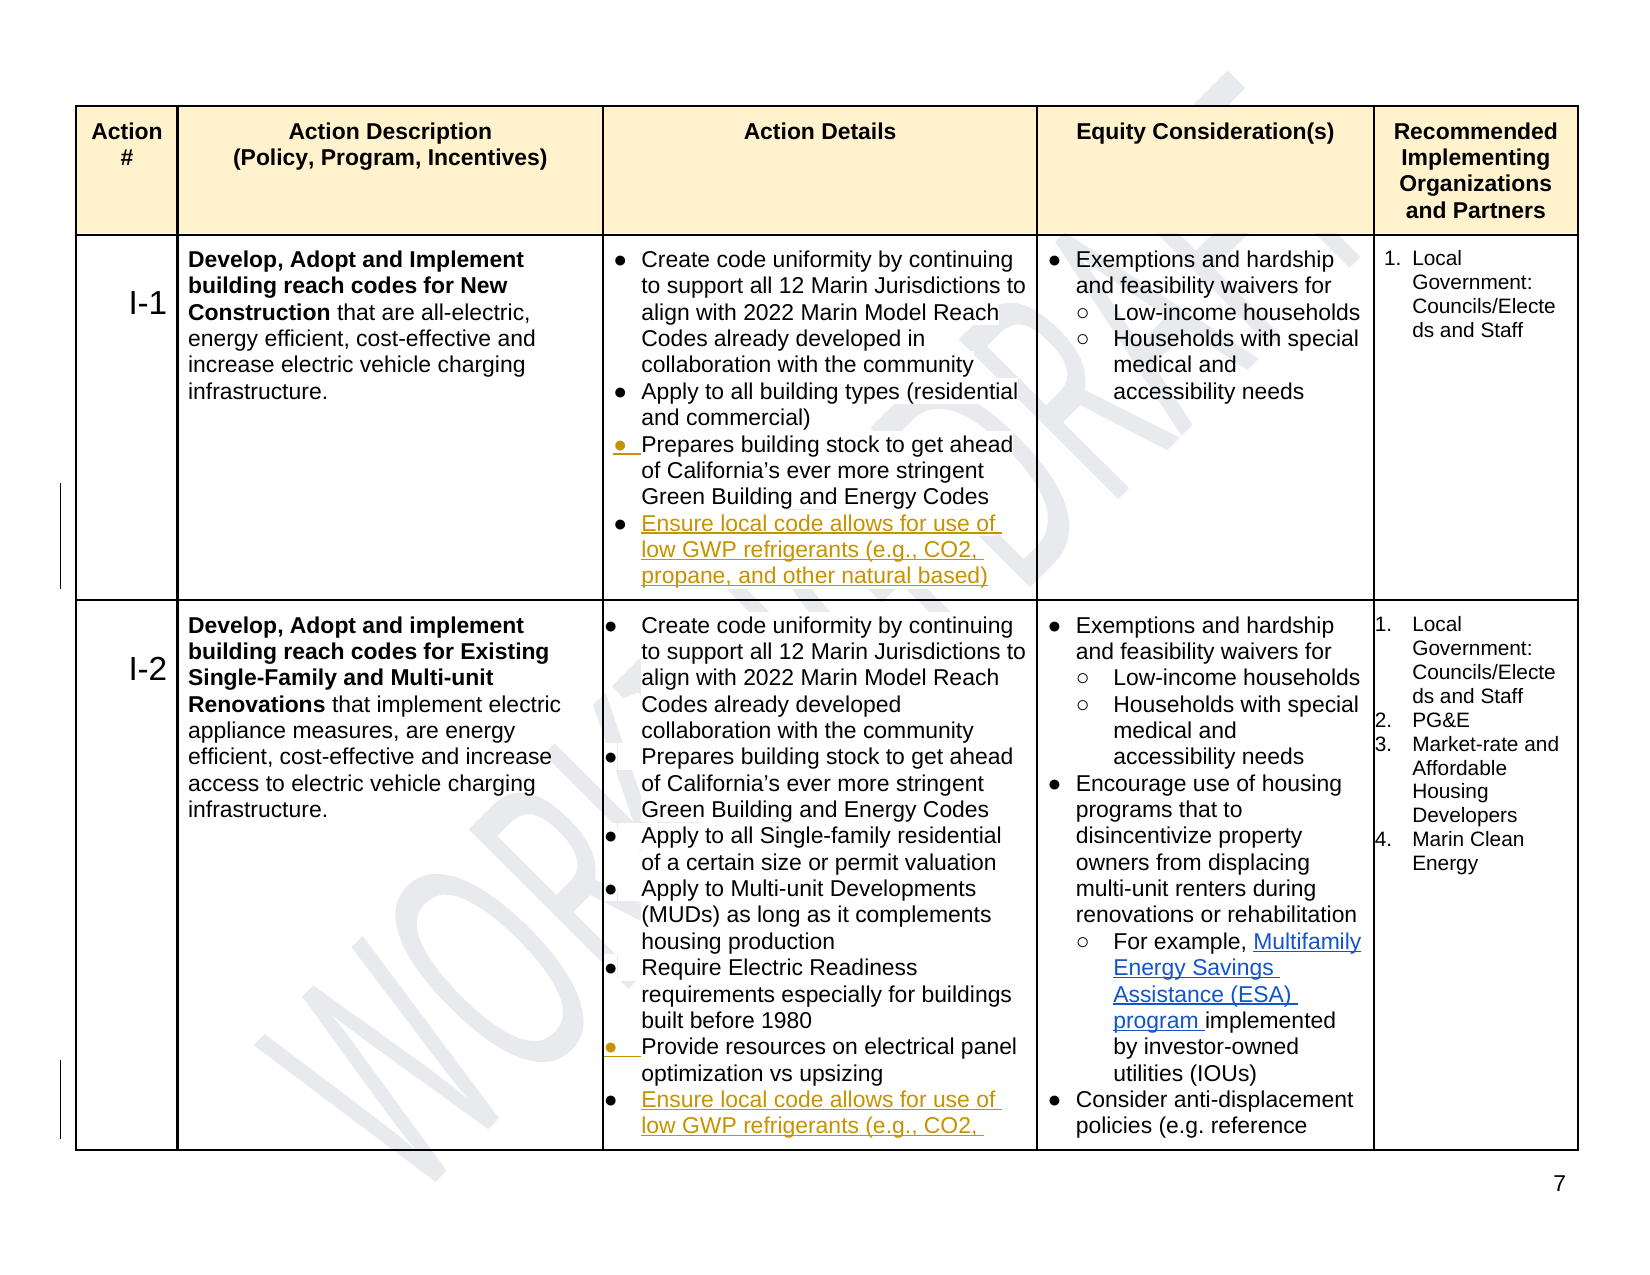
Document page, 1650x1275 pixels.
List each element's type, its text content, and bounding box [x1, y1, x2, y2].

table_cell Create code uniformity by continuing to support all 12 Marin Jurisdictions to align with 2022 Marin Model Reach Codes already developed in collaboration with the community Apply to all building types (residential and commercial) Prepares building stock to get ahead of California’s ever more stringent Green Building and Energy Codes [604, 236, 1036, 599]
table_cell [604, 601, 1036, 1149]
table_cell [1375, 601, 1577, 1149]
table_cell I-1 [77, 236, 176, 599]
table_header Action # [77, 107, 176, 233]
table_cell Develop, Adopt and Implement building reach codes for New Construction that are all-electric, energy efficient, cost-effective and increase electric vehicle charging infrastructure. [179, 236, 602, 599]
table_header Equity Consideration(s) [1038, 107, 1373, 233]
table_cell I-2 [77, 601, 176, 1149]
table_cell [1038, 601, 1373, 1149]
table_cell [179, 601, 602, 1149]
table_header Action Details [604, 107, 1036, 233]
table_header Recommended Implementing Organizations and Partners [1375, 107, 1577, 233]
table_cell Exemptions and hardship and feasibility waivers for Low-income households Households with special medical and accessibility needs [1038, 236, 1373, 599]
table_header Action Description (Policy, Program, Incentives) [179, 107, 602, 233]
table_cell Local Government: Councils/Electeds and Staff [1375, 236, 1577, 599]
